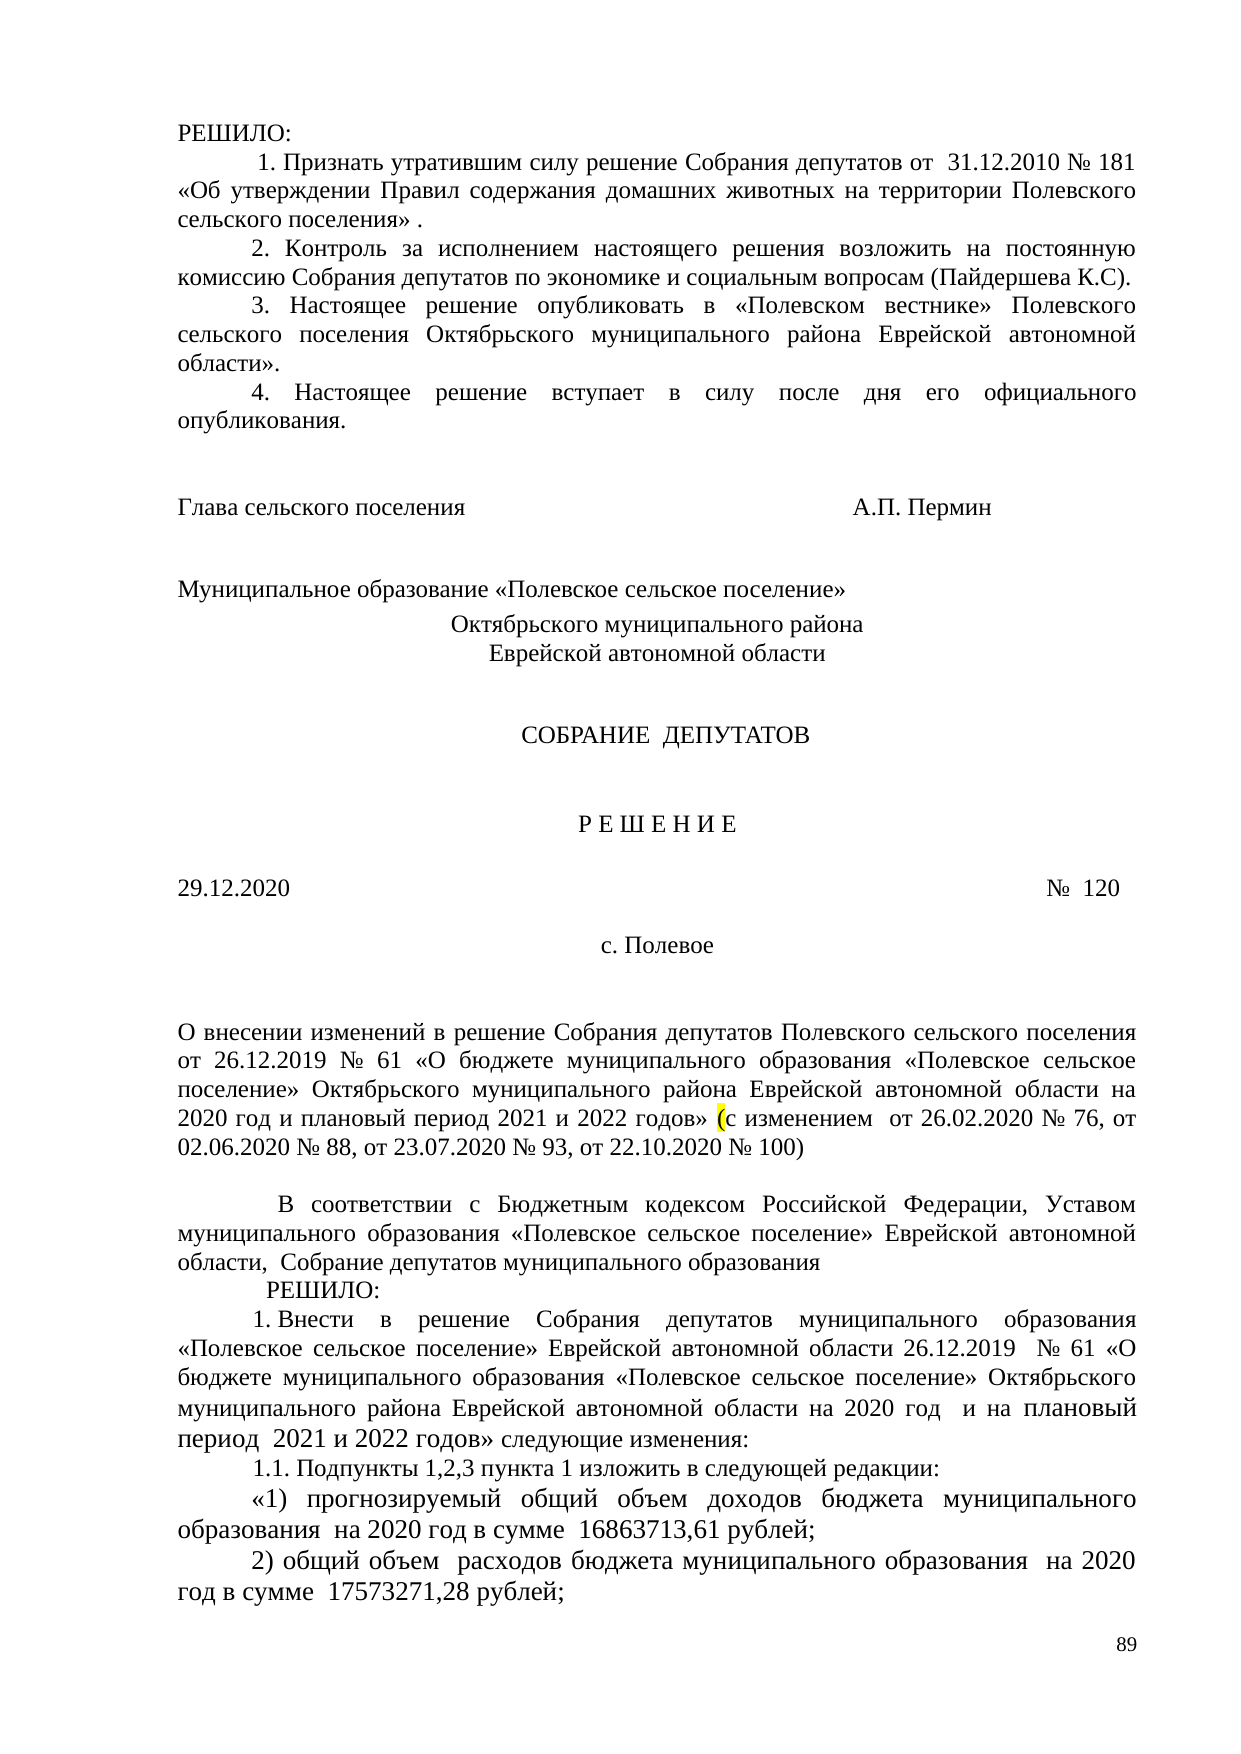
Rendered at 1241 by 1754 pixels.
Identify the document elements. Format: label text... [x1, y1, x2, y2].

text 1. Признать утратившим силу решение Собрания депутатов от 31.12.2010 № 181 «Об утверждении Правил содержания домашних животных на территории Полевского сельского поселения» . [177, 147, 1137, 233]
text с. Полевое [177, 931, 1137, 959]
text О внесении изменений в решение Собрания депутатов Полевского сельского поселения от 26.12.2019 № 61 «О бюджете муниципального образования «Полевское сельское поселение» Октябрьского муниципального района Еврейской автономной области на 2020 год и плановый период 2021 и 2022 годов» (с изменением от 26.02.2020 № 76, от 02.06.2020 № 88, от 23.07.2020 № 93, от 22.10.2020 № 100) [177, 1017, 1137, 1161]
text 1.1. Подпункты 1,2,3 пункта 1 изложить в следующей редакции: [177, 1453, 1137, 1482]
text Глава сельского поселения А.П. Пермин [177, 492, 1137, 521]
text 2) общий объем расходов бюджета муниципального образования на 2020 год в сумме 17573271,28 рублей; [177, 1544, 1137, 1606]
text 3. Настоящее решение опубликовать в «Полевском вестнике» Полевского сельского поселения Октябрьского муниципального района Еврейской автономной области». [177, 291, 1137, 377]
text 4. Настоящее решение вступает в силу после дня его официального опубликования. [177, 377, 1137, 434]
text «1) прогнозируемый общий объем доходов бюджета муниципального образования на 2020 год в сумме 16863713,61 рублей; [177, 1482, 1137, 1544]
text РЕШИЛО: [177, 1276, 1137, 1304]
subtitle Муниципальное образование «Полевское сельское поселение» [177, 574, 1137, 603]
text Еврейской автономной области [177, 638, 1137, 667]
text 1. Внести в решение Собрания депутатов муниципального образования «Полевское сельское поселение» Еврейской автономной области 26.12.2019 № 61 «О бюджете муниципального образования «Полевское сельское поселение» Октябрьского муниципального района Еврейской автономной области на 2020 год и на плановый период 2021 и 2022 годов» следующие изменения: [177, 1304, 1137, 1453]
text Октябрьского муниципального района [177, 609, 1137, 638]
text В соответствии с Бюджетным кодексом Российской Федерации, Уставом муниципального образования «Полевское сельское поселение» Еврейской автономной области, Собрание депутатов муниципального образования [177, 1189, 1137, 1276]
text РЕШИЛО: [177, 118, 1137, 147]
text 2. Контроль за исполнением настоящего решения возложить на постоянную комиссию Собрания депутатов по экономике и социальным вопросам (Пайдершева К.С). [177, 233, 1137, 291]
text 29.12.2020 № 120 [177, 873, 1137, 931]
subtitle РЕШЕНИЕ [177, 809, 1137, 838]
subtitle СОБРАНИЕ ДЕПУТАТОВ [177, 721, 1137, 749]
